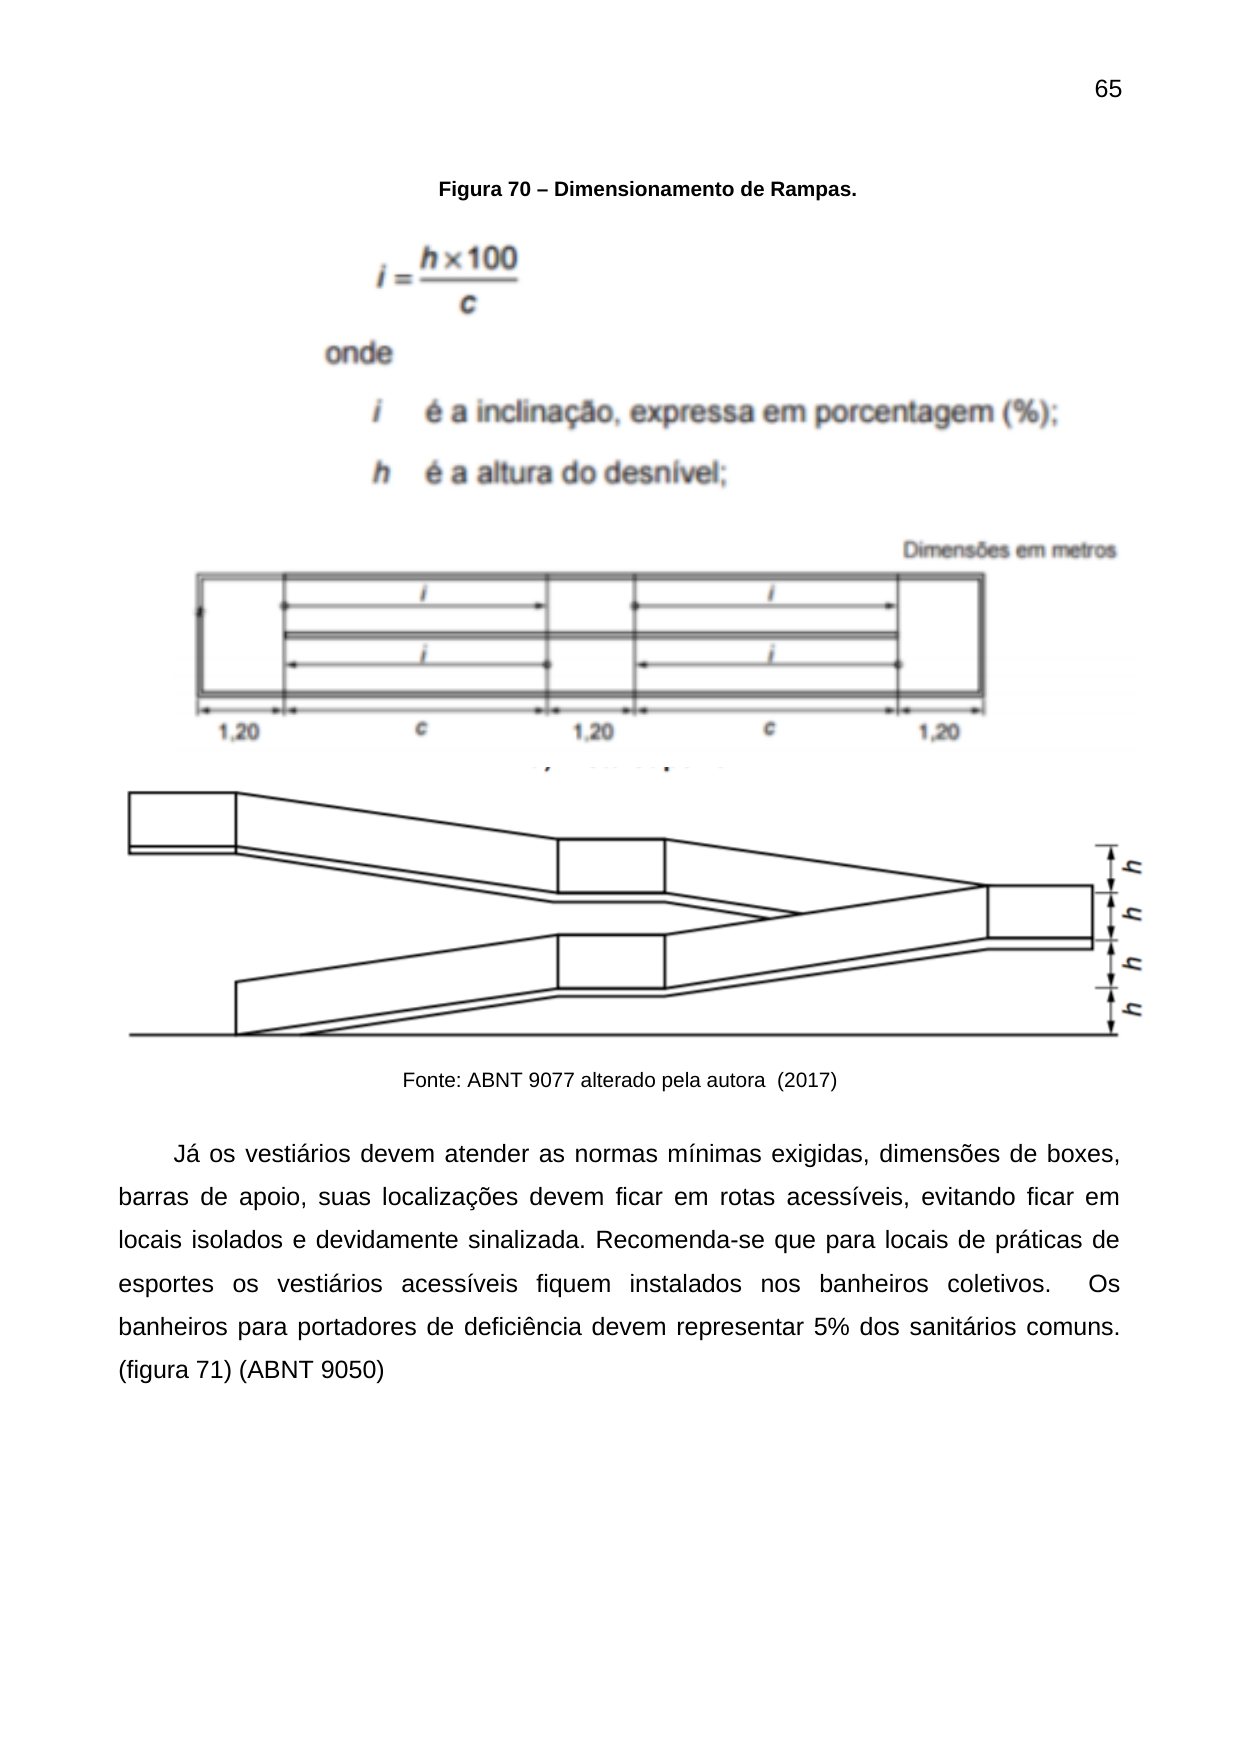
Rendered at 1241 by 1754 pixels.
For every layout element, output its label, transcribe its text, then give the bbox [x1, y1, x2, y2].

text Já os vestiários devem atender as normas mínimas exigidas, dimensões de boxes, barras de apoio, suas localizações devem ficar em rotas acessíveis, evitando ficar em locais isolados e devidamente sinalizada. Recomenda-se que para locais de práticas de esportes os vestiários acessíveis fiquem instalados nos banheiros coletivos. Os banheiros para portadores de deficiência devem representar 5% dos sanitários comuns. (figura 71) (ABNT 9050) [118, 1139, 1122, 1384]
text Figura 70 – Dimensionamento de Rampas. [118, 177, 1122, 201]
picture [173, 213, 1138, 754]
text Fonte: ABNT 9077 alterado pela autora (2017) [118, 1067, 1122, 1091]
picture [118, 767, 1152, 1053]
